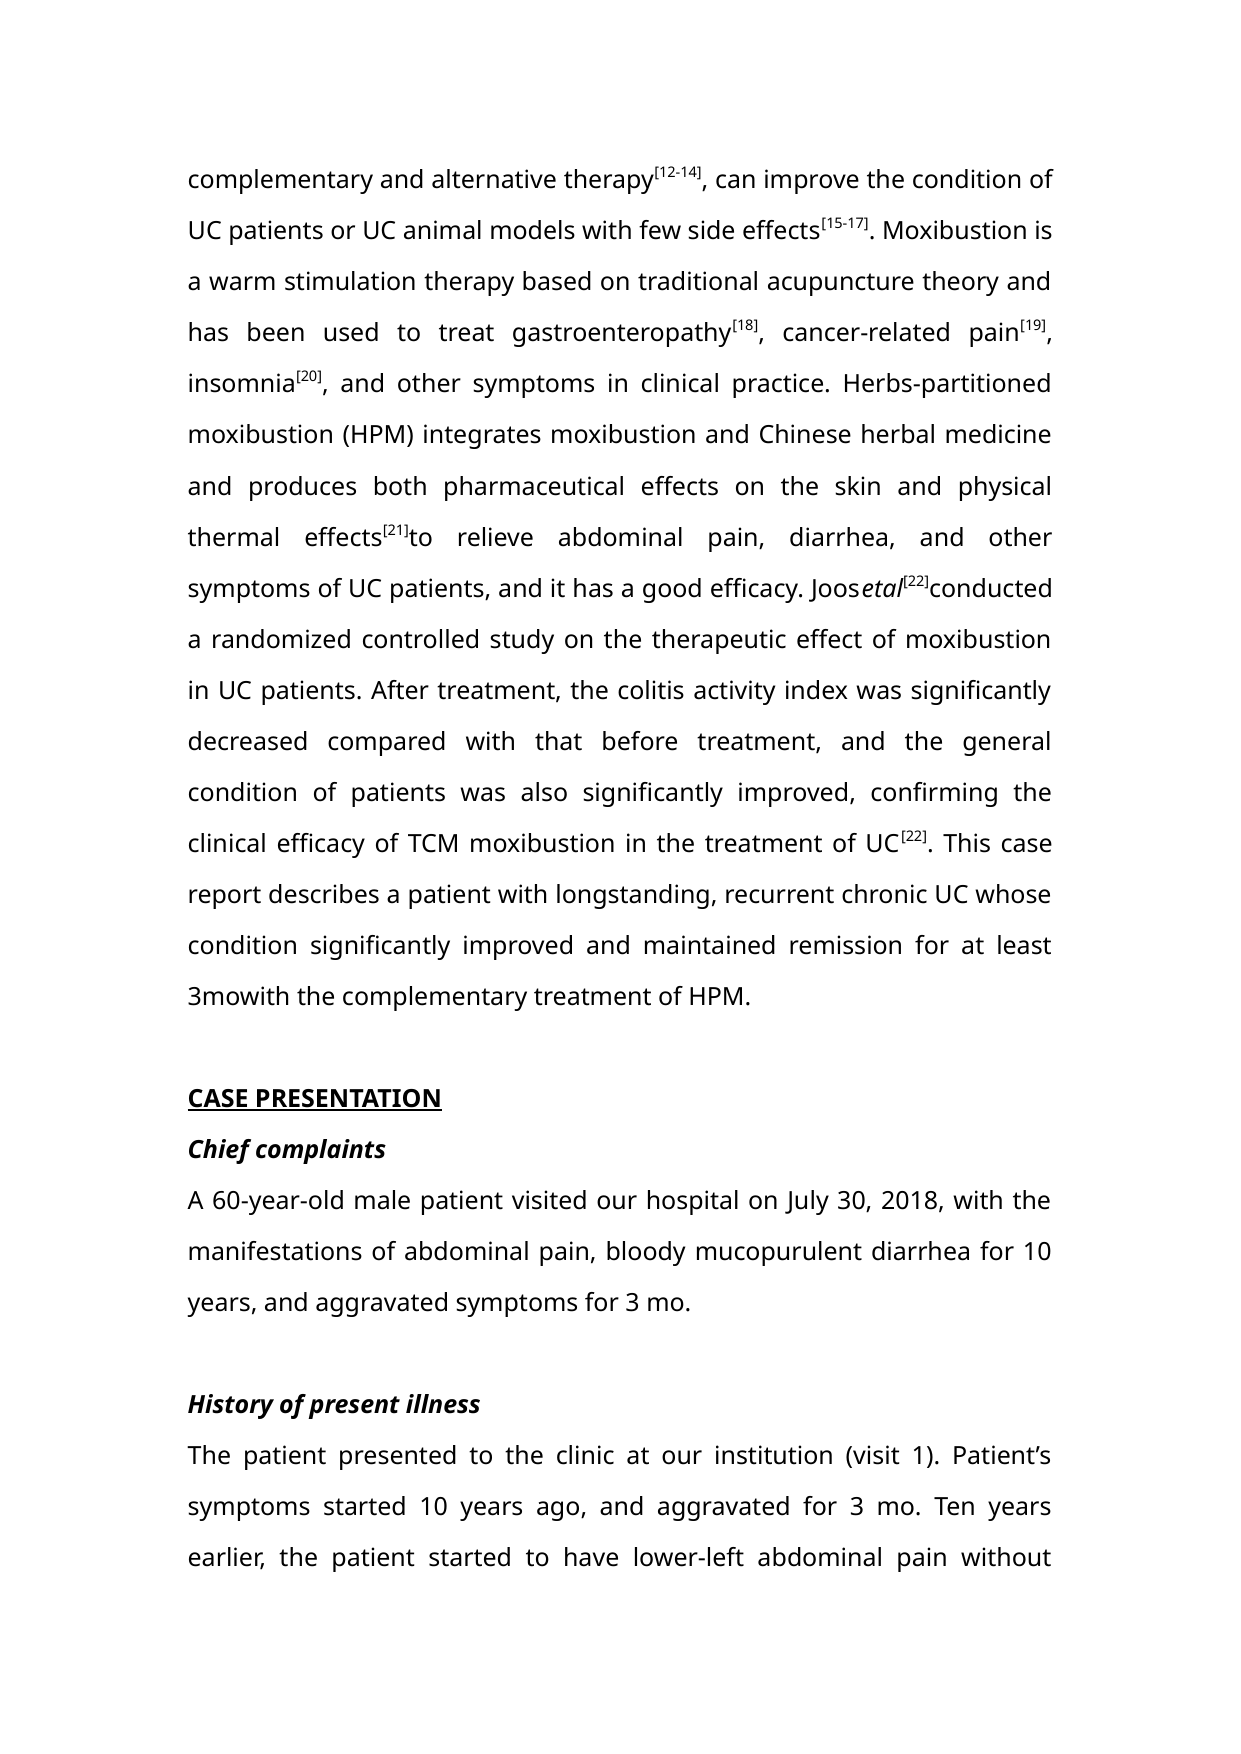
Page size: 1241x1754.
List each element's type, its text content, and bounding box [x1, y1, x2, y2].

text CASE PRESENTATION [187, 1081, 1053, 1115]
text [187, 1438, 1053, 1574]
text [187, 162, 1053, 1013]
text Chief complaints [187, 1132, 1053, 1166]
text A 60-year-old male patient visited our hospital on July 30, 2018, with the manifestations of abdominal pain, bloody mucopurulent diarrhea for 10 years, and aggravated symptoms for 3 mo. [187, 1183, 1053, 1319]
text History of present illness [187, 1387, 1053, 1421]
